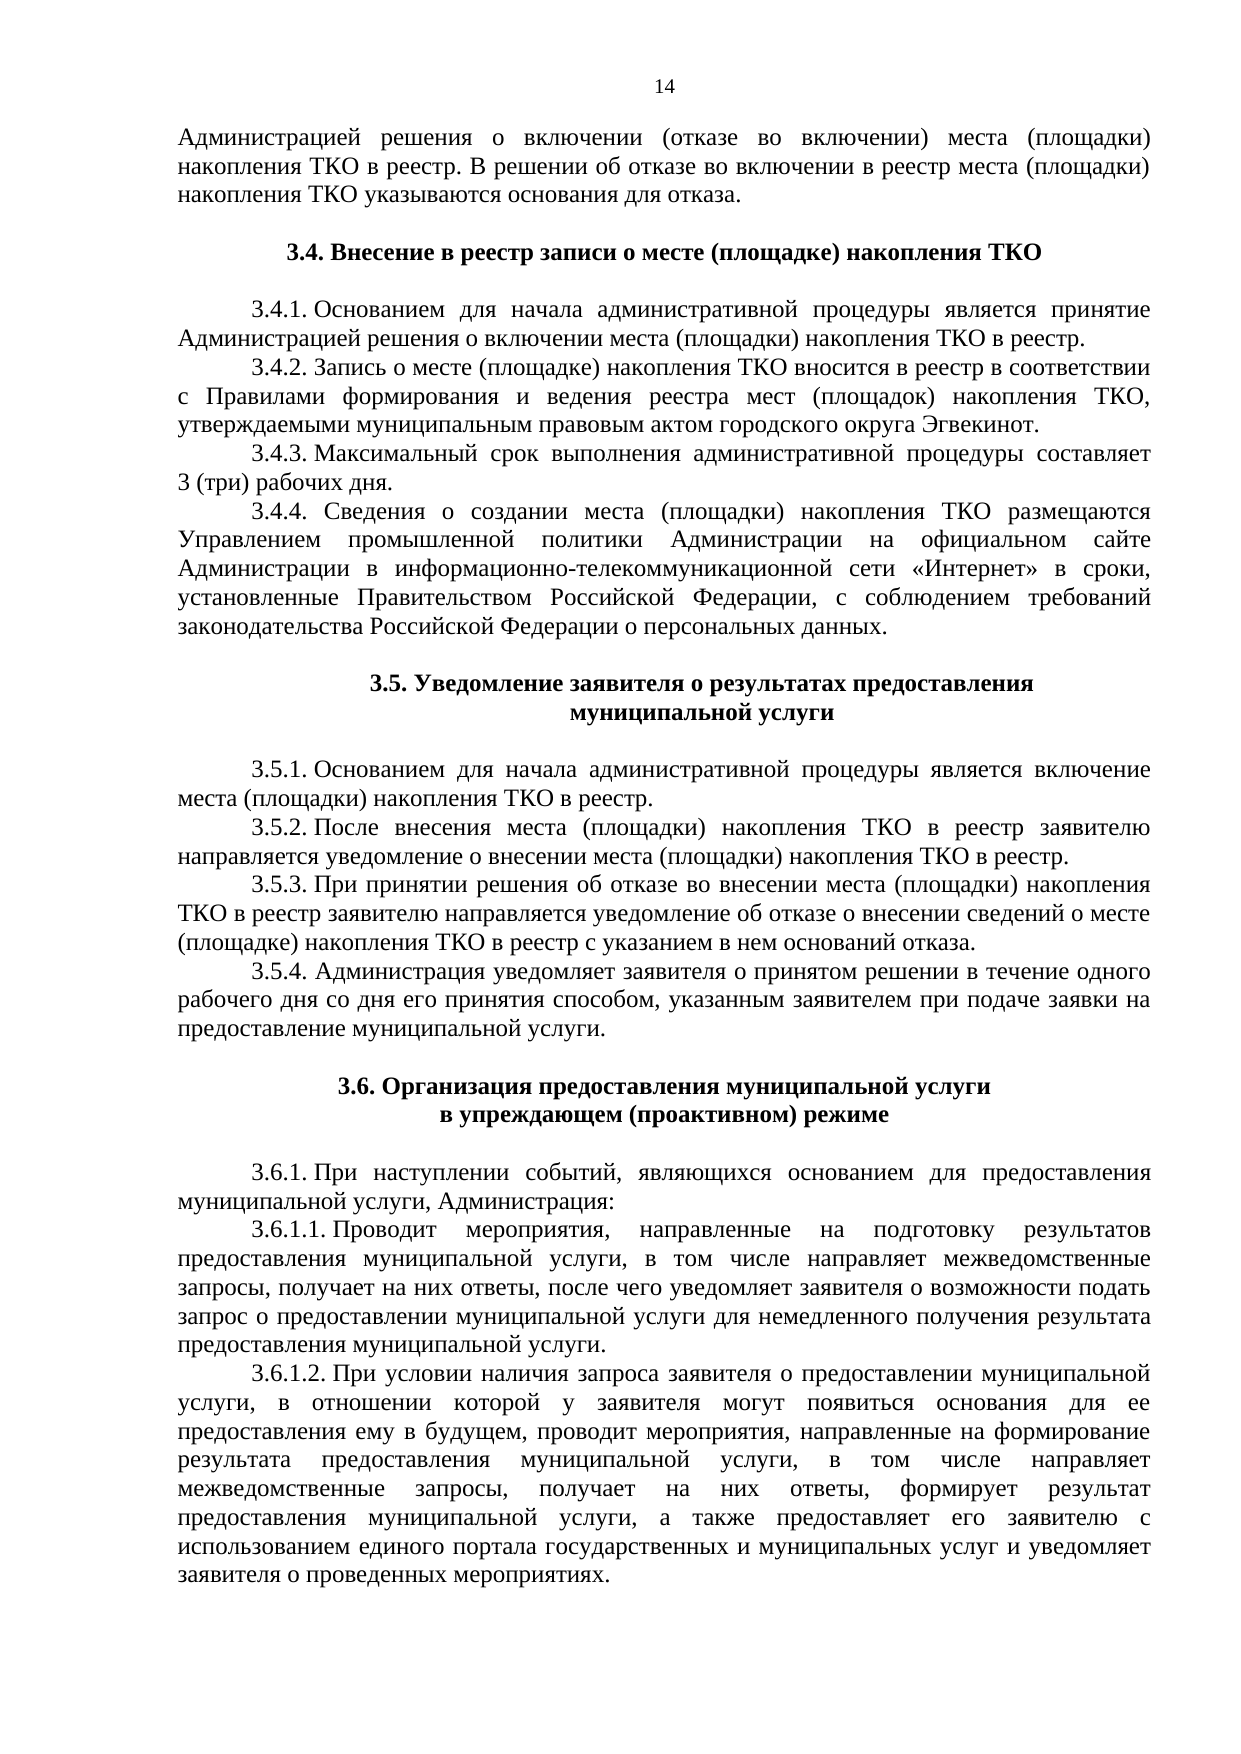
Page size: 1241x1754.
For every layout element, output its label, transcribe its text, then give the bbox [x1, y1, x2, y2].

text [177, 122, 1152, 208]
text 3.6.1.2. При условии наличия запроса заявителя о предоставлении муниципальной услуги, в отношении которой у заявителя могут появиться основания для ее предоставления ему в будущем, проводит мероприятия, направленные на формирование результата предоставления муниципальной услуги, в том числе направляет межведомственные запросы, получает на них ответы, формирует результат предоставления муниципальной услуги, а также предоставляет его заявителю с использованием единого портала государственных и муниципальных услуг и уведомляет заявителя о проведенных мероприятиях. [177, 1358, 1152, 1588]
text 3.4.4. Сведения о создании места (площадки) накопления ТКО размещаются Управлением промышленной политики Администрации на официальном сайте Администрации в информационно-телекоммуникационной сети «Интернет» в сроки, установленные Правительством Российской Федерации, с соблюдением требований законодательства Российской Федерации о персональных данных. [177, 496, 1152, 639]
text 3.4.3. Максимальный срок выполнения административной процедуры составляет 3 (три) рабочих дня. [177, 438, 1152, 496]
text 3.5.1. Основанием для начала административной процедуры является включение места (площадки) накопления ТКО в реестр. [177, 754, 1152, 812]
text 3.5.3. При принятии решения об отказе во внесении места (площадки) накопления ТКО в реестр заявителю направляется уведомление об отказе о внесении сведений о месте (площадке) накопления ТКО в реестр с указанием в нем оснований отказа. [177, 869, 1152, 956]
text 3.5. Уведомление заявителя о результатах предоставления [177, 668, 1152, 697]
text 3.6.1. При наступлении событий, являющихся основанием для предоставления муниципальной услуги, Администрация: [177, 1157, 1152, 1214]
text 3.4.1. Основанием для начала административной процедуры является принятие Администрацией решения о включении места (площадки) накопления ТКО в реестр. [177, 294, 1152, 352]
text 3.4.2. Запись о месте (площадке) накопления ТКО вносится в реестр в соответствии с Правилами формирования и ведения реестра мест (площадок) накопления ТКО, утверждаемыми муниципальным правовым актом городского округа Эгвекинот. [177, 352, 1152, 438]
text 3.6.1.1. Проводит мероприятия, направленные на подготовку результатов предоставления муниципальной услуги, в том числе направляет межведомственные запросы, получает на них ответы, после чего уведомляет заявителя о возможности подать запрос о предоставлении муниципальной услуги для немедленного получения результата предоставления муниципальной услуги. [177, 1214, 1152, 1358]
title 3.5.4. Администрация уведомляет заявителя о принятом решении в течение одного рабочего дня со дня его принятия способом, указанным заявителем при подаче заявки на предоставление муниципальной услуги. [177, 956, 1152, 1042]
title в упреждающем (проактивном) режиме [177, 1099, 1152, 1128]
text 3.4. Внесение в реестр записи о месте (площадке) накопления ТКО [177, 237, 1152, 266]
text муниципальной услуги [177, 697, 1152, 726]
text 3.5.2. После внесения места (площадки) накопления ТКО в реестр заявителю направляется уведомление о внесении места (площадки) накопления ТКО в реестр. [177, 812, 1152, 869]
title 3.6. Организация предоставления муниципальной услуги [177, 1071, 1152, 1099]
